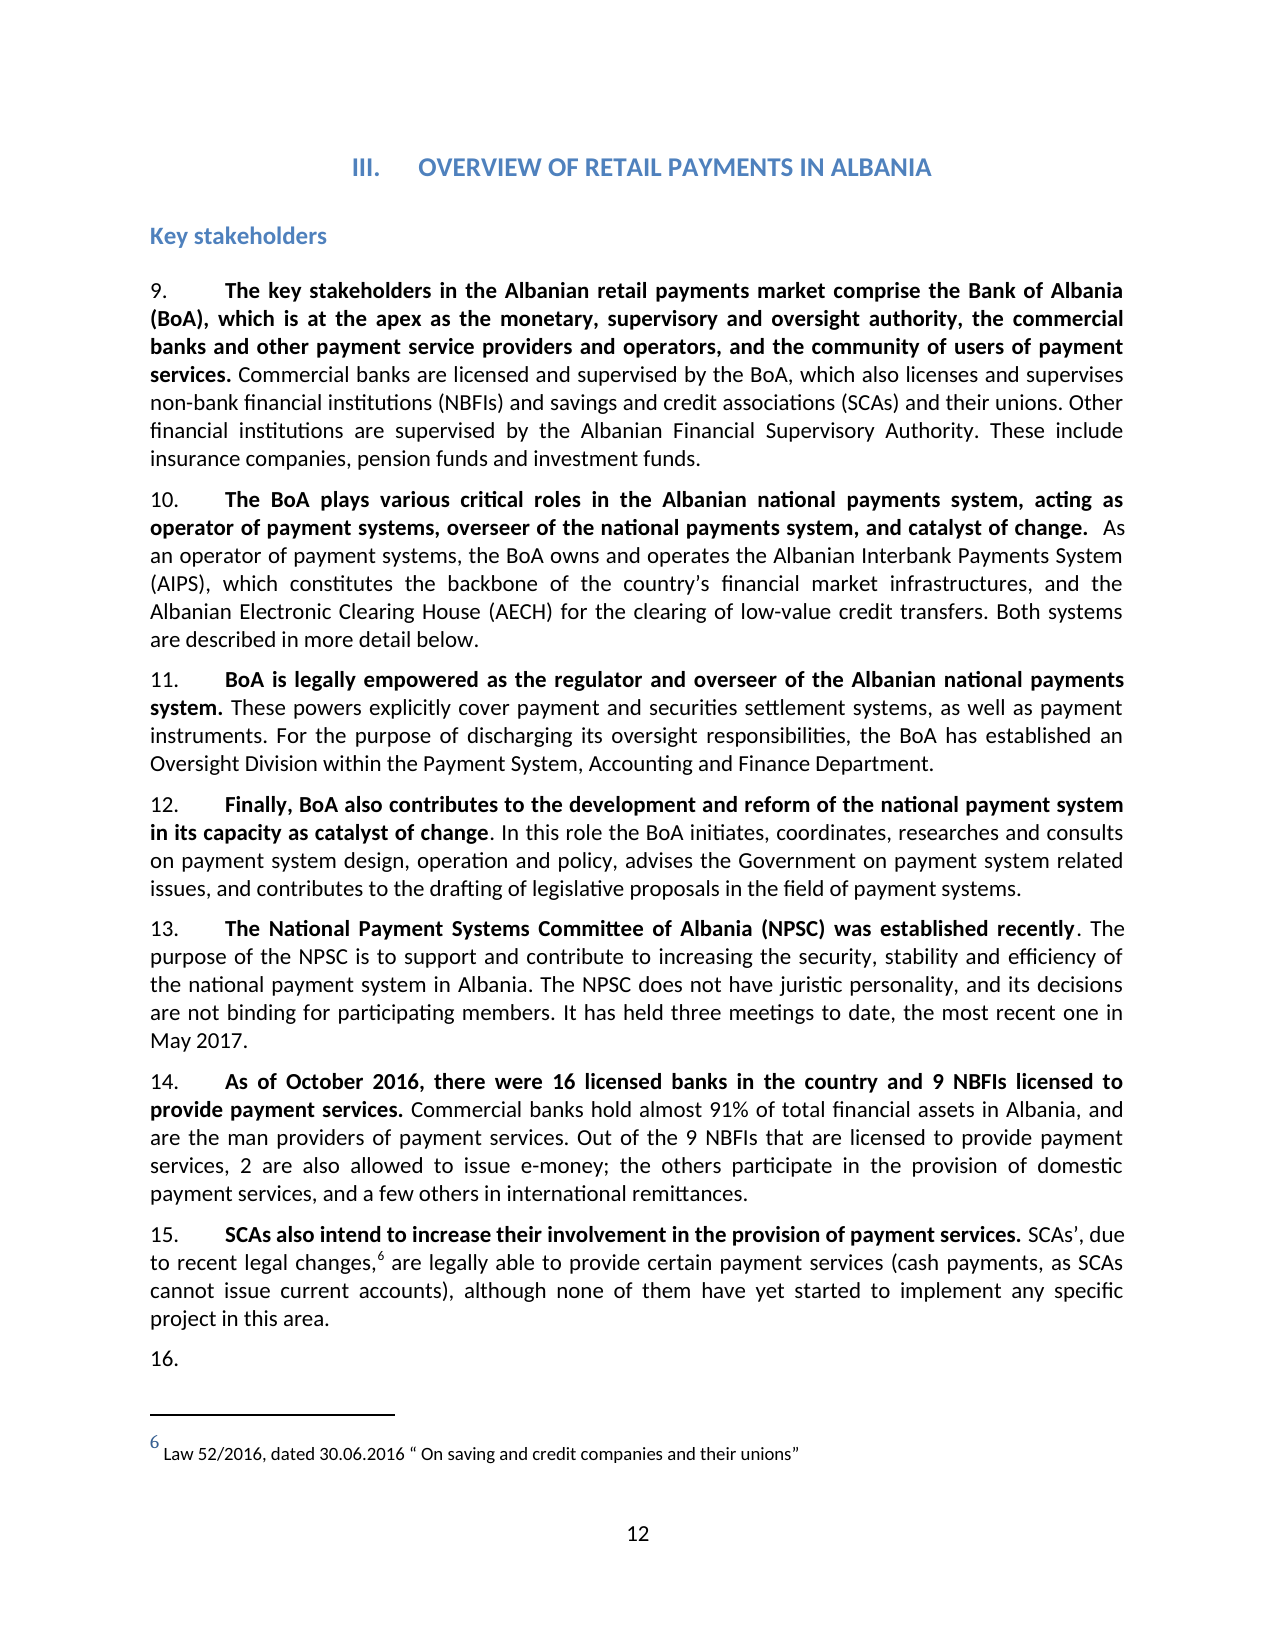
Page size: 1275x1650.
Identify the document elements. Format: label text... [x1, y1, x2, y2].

list The National Payment Systems Committee of Albania (NPSC) was established recently. The purpose of the NPSC is to support and contribute to increasing the security, stability and efficiency of the national payment system in Albania. The NPSC does not have juristic personality, and its decisions are not binding for participating members. It has held three meetings to date, the most recent one in May 2017. [150, 914, 1125, 1054]
list SCAs also intend to increase their involvement in the provision of payment services. SCAs’, due to recent legal changes, are legally able to provide certain payment services (cash payments, as SCAs cannot issue current accounts), although none of them have yet started to implement any specific project in this area. [150, 1220, 1125, 1332]
list As of October 2016, there were 16 licensed banks in the country and 9 NBFIs licensed to provide payment services. Commercial banks hold almost 91% of total financial assets in Albania, and are the man providers of payment services. Out of the 9 NBFIs that are licensed to provide payment services, 2 are also allowed to issue e-money; the others participate in the provision of domestic payment services, and a few others in international remittances. [150, 1067, 1125, 1207]
subtitle OVERVIEW OF RETAIL PAYMENTS IN ALBANIA [187, 150, 1125, 183]
subtitle Key stakeholders [150, 221, 1125, 251]
list The BoA plays various critical roles in the Albanian national payments system, acting as operator of payment systems, overseer of the national payments system, and catalyst of change. As an operator of payment systems, the BoA owns and operates the Albanian Interbank Payments System (AIPS), which constitutes the backbone of the country’s financial market infrastructures, and the Albanian Electronic Clearing House (AECH) for the clearing of low-value credit transfers. Both systems are described in more detail below. [150, 485, 1125, 653]
list The key stakeholders in the Albanian retail payments market comprise the Bank of Albania (BoA), which is at the apex as the monetary, supervisory and oversight authority, the commercial banks and other payment service providers and operators, and the community of users of payment services. Commercial banks are licensed and supervised by the BoA, which also licenses and supervises non-bank financial institutions (NBFIs) and savings and credit associations (SCAs) and their unions. Other financial institutions are supervised by the Albanian Financial Supervisory Authority. These include insurance companies, pension funds and investment funds. [150, 276, 1125, 472]
list BoA is legally empowered as the regulator and overseer of the Albanian national payments system. These powers explicitly cover payment and securities settlement systems, as well as payment instruments. For the purpose of discharging its oversight responsibilities, the BoA has established an Oversight Division within the Payment System, Accounting and Finance Department. [150, 665, 1125, 777]
list Finally, BoA also contributes to the development and reform of the national payment system in its capacity as catalyst of change. In this role the BoA initiates, coordinates, researches and consults on payment system design, operation and policy, advises the Government on payment system related issues, and contributes to the drafting of legislative proposals in the field of payment systems. [150, 790, 1125, 902]
